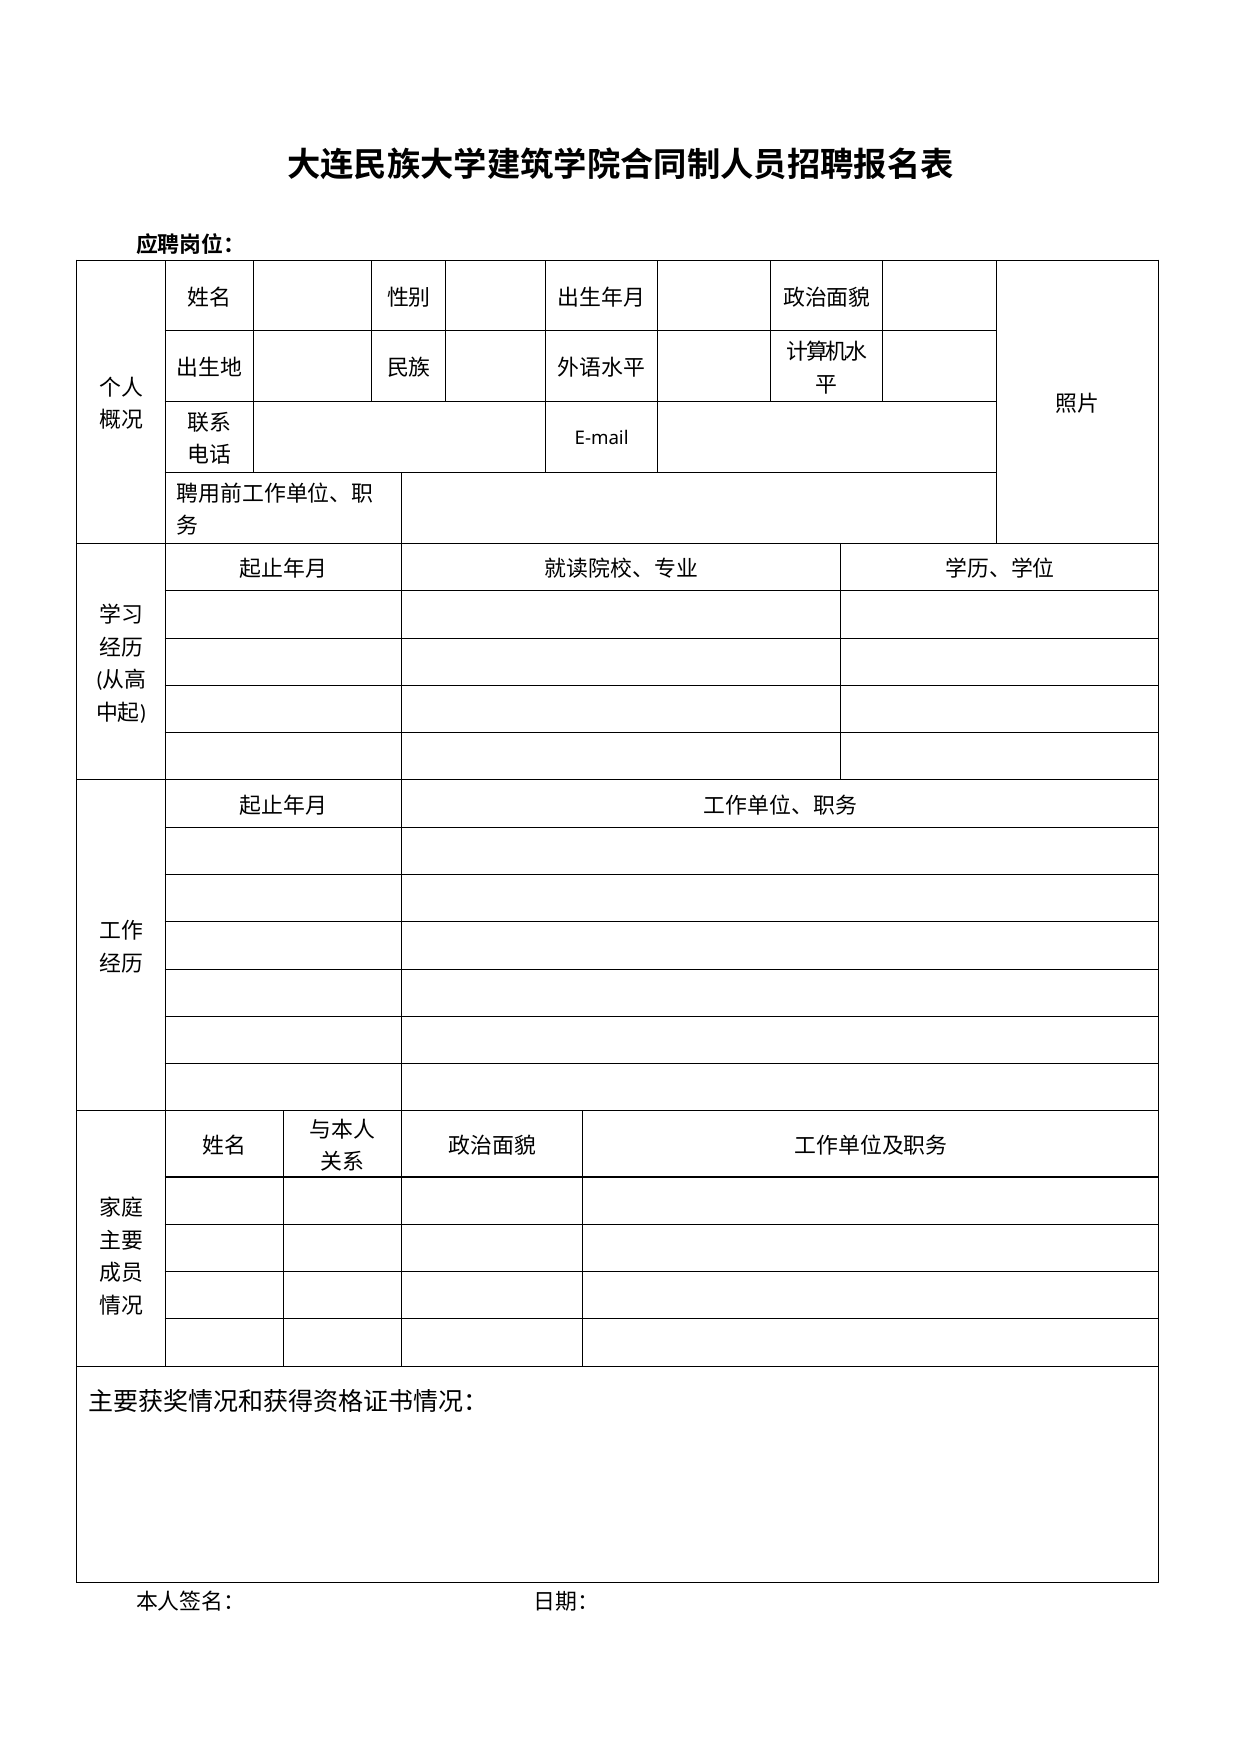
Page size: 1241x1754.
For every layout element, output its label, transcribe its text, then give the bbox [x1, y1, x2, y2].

table_cell 姓名 [166, 1111, 283, 1176]
table_cell [166, 1319, 283, 1366]
table_cell [841, 733, 1158, 779]
table_cell 政治面貌 [402, 1111, 582, 1176]
table_cell 联系 电话 [166, 402, 253, 472]
table_cell [166, 1272, 283, 1318]
table_header 出生年月 [546, 261, 657, 330]
table_cell 就读院校、专业 [402, 544, 840, 590]
table_cell 外语水平 [546, 331, 657, 401]
table_cell [166, 1017, 401, 1063]
table_cell [446, 331, 545, 401]
table_cell [402, 686, 840, 732]
table_header 姓名 [166, 261, 253, 330]
table_header [446, 261, 545, 330]
table_header [254, 261, 371, 330]
table_cell [402, 970, 1158, 1016]
table_cell [402, 1319, 582, 1366]
table_cell [583, 1319, 1158, 1366]
table_cell [402, 473, 996, 543]
table_cell 主要获奖情况和获得资格证书情况： [77, 1367, 1158, 1582]
table_cell [402, 591, 840, 637]
table_cell [402, 639, 840, 685]
table_cell [166, 828, 401, 874]
table_cell [166, 1225, 283, 1271]
table_cell [166, 733, 401, 779]
table_cell [841, 639, 1158, 685]
table_cell [402, 922, 1158, 968]
table_cell 民族 [372, 331, 445, 401]
table_cell [166, 1178, 283, 1224]
table_cell [166, 1064, 401, 1110]
table_cell [658, 402, 996, 472]
table_cell [658, 331, 770, 401]
table_cell [402, 1272, 582, 1318]
table_cell [841, 686, 1158, 732]
table_cell 起止年月 [166, 780, 401, 827]
table_cell 学习 经历 (从高中起) [77, 544, 165, 779]
table_cell 学历、学位 [841, 544, 1158, 590]
table_cell [402, 828, 1158, 874]
table_header 政治面貌 [771, 261, 882, 330]
table_header 个人 概况 [77, 261, 165, 543]
table_cell [166, 639, 401, 685]
table_cell 工作单位及职务 [583, 1111, 1158, 1176]
text 本人签名： 日期： [136, 1583, 1104, 1616]
table_cell [402, 1017, 1158, 1063]
table_header [883, 261, 996, 330]
table_cell [841, 591, 1158, 637]
table_cell [583, 1272, 1158, 1318]
table_cell 工作 经历 [77, 780, 165, 1110]
table_cell [402, 875, 1158, 921]
table_cell [166, 922, 401, 968]
table_cell 计算机水平 [771, 331, 882, 401]
table_cell [402, 1064, 1158, 1110]
table_cell 聘用前工作单位、职务 [166, 473, 401, 543]
table_cell 起止年月 [166, 544, 401, 590]
table_cell [402, 1178, 582, 1224]
text 应聘岗位： [136, 227, 1104, 259]
text 大连民族大学建筑学院合同制人员招聘报名表 [136, 129, 1104, 194]
table_cell [254, 331, 371, 401]
table_cell [284, 1319, 401, 1366]
table_cell [166, 875, 401, 921]
table_cell E-mail [546, 402, 657, 472]
table_cell [254, 402, 545, 472]
table_header 性别 [372, 261, 445, 330]
table_cell [284, 1178, 401, 1224]
table_cell [166, 591, 401, 637]
table_cell 家庭 主要 成员 情况 [77, 1111, 165, 1366]
table_cell [583, 1178, 1158, 1224]
table_cell [402, 733, 840, 779]
table_cell [883, 331, 996, 401]
table_cell [284, 1272, 401, 1318]
table_header [658, 261, 770, 330]
table_cell 工作单位、职务 [402, 780, 1158, 827]
table_header 照片 [997, 261, 1158, 543]
table_cell [583, 1225, 1158, 1271]
table_cell [166, 970, 401, 1016]
table_cell [284, 1225, 401, 1271]
table_cell [166, 686, 401, 732]
table_cell 出生地 [166, 331, 253, 401]
table_cell [402, 1225, 582, 1271]
table_cell 与本人 关系 [284, 1111, 401, 1176]
